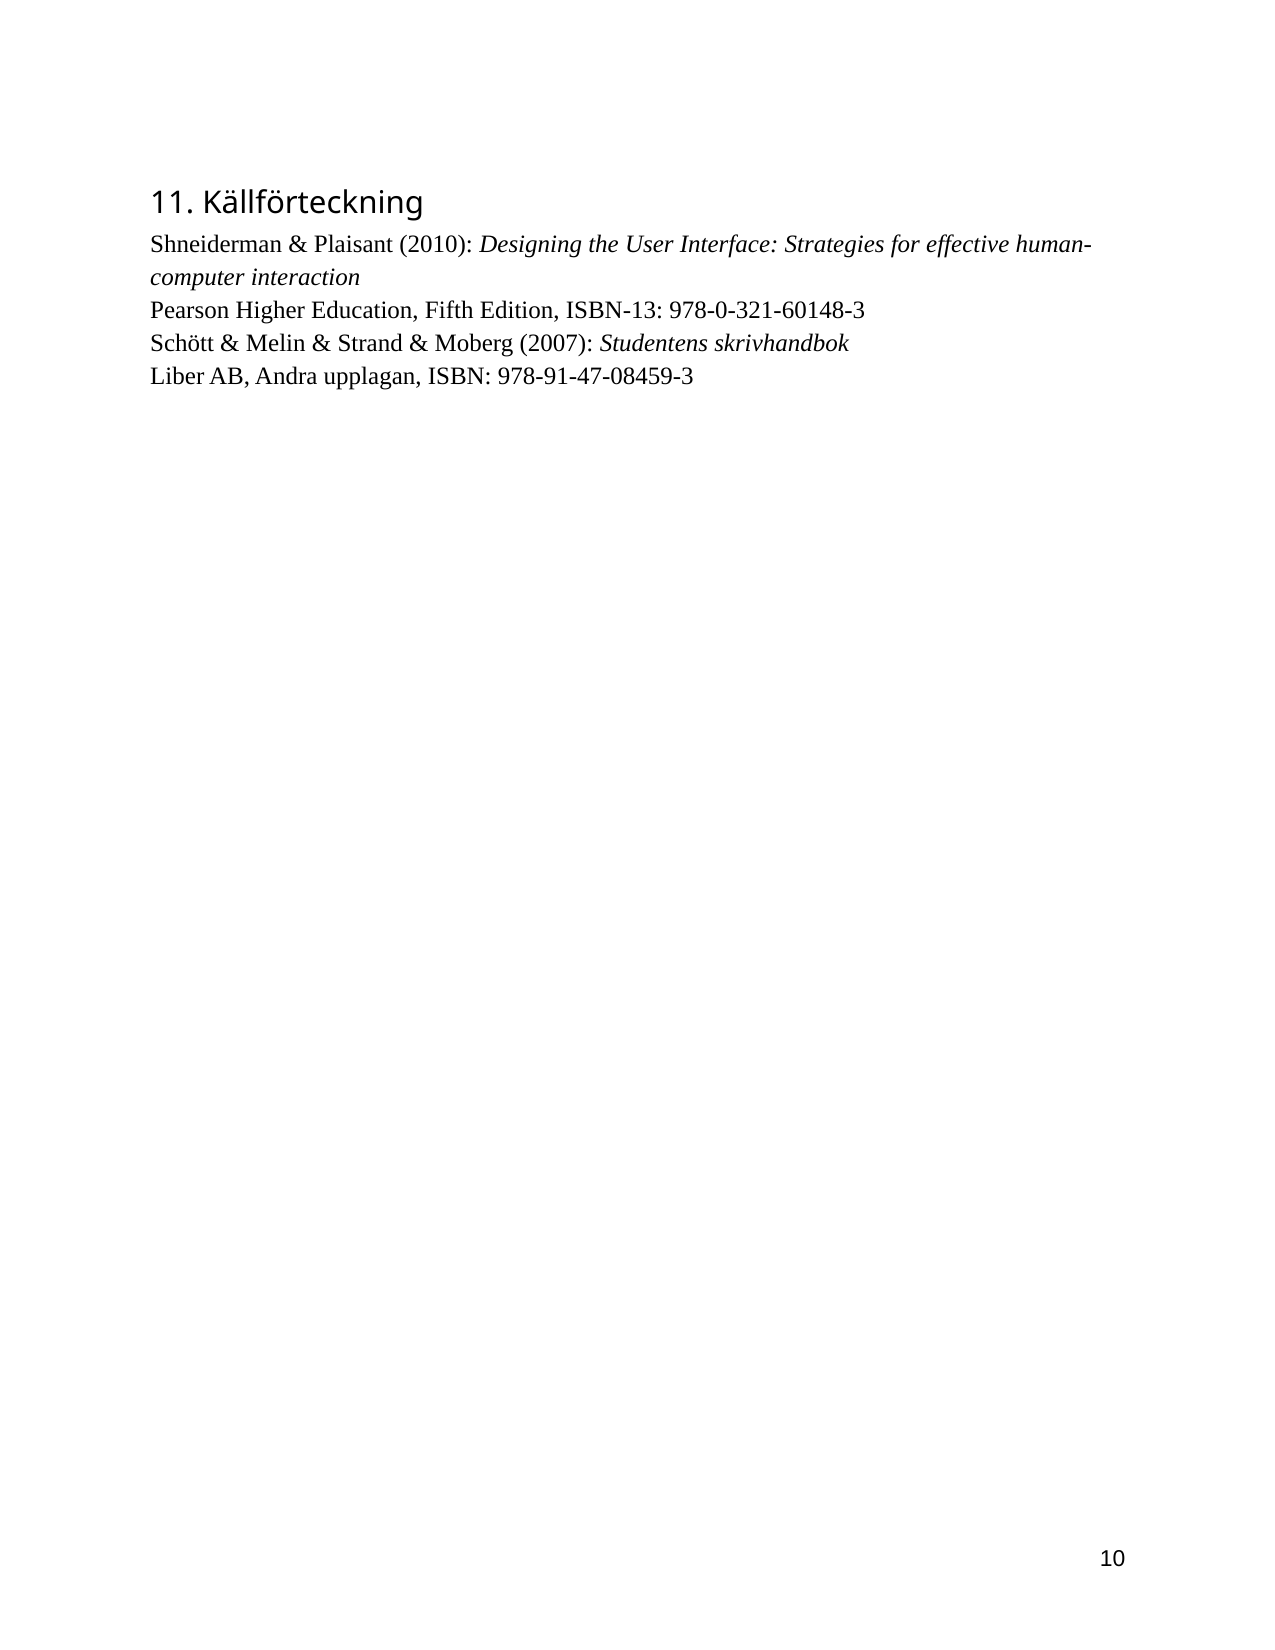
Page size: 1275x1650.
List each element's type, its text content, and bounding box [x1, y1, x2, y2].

text Shneiderman & Plaisant (2010): Designing the User Interface: Strategies for effective human-computer interaction [150, 229, 1125, 291]
text Schött & Melin & Strand & Moberg (2007): Studentens skrivhandbok [150, 328, 1125, 357]
text 11. Källförteckning [150, 180, 1125, 223]
text Liber AB, Andra upplagan, ISBN: 978-91-47-08459-3 [150, 361, 1125, 390]
text Pearson Higher Education, Fifth Edition, ISBN-13: 978-0-321-60148-3 [150, 295, 1125, 324]
